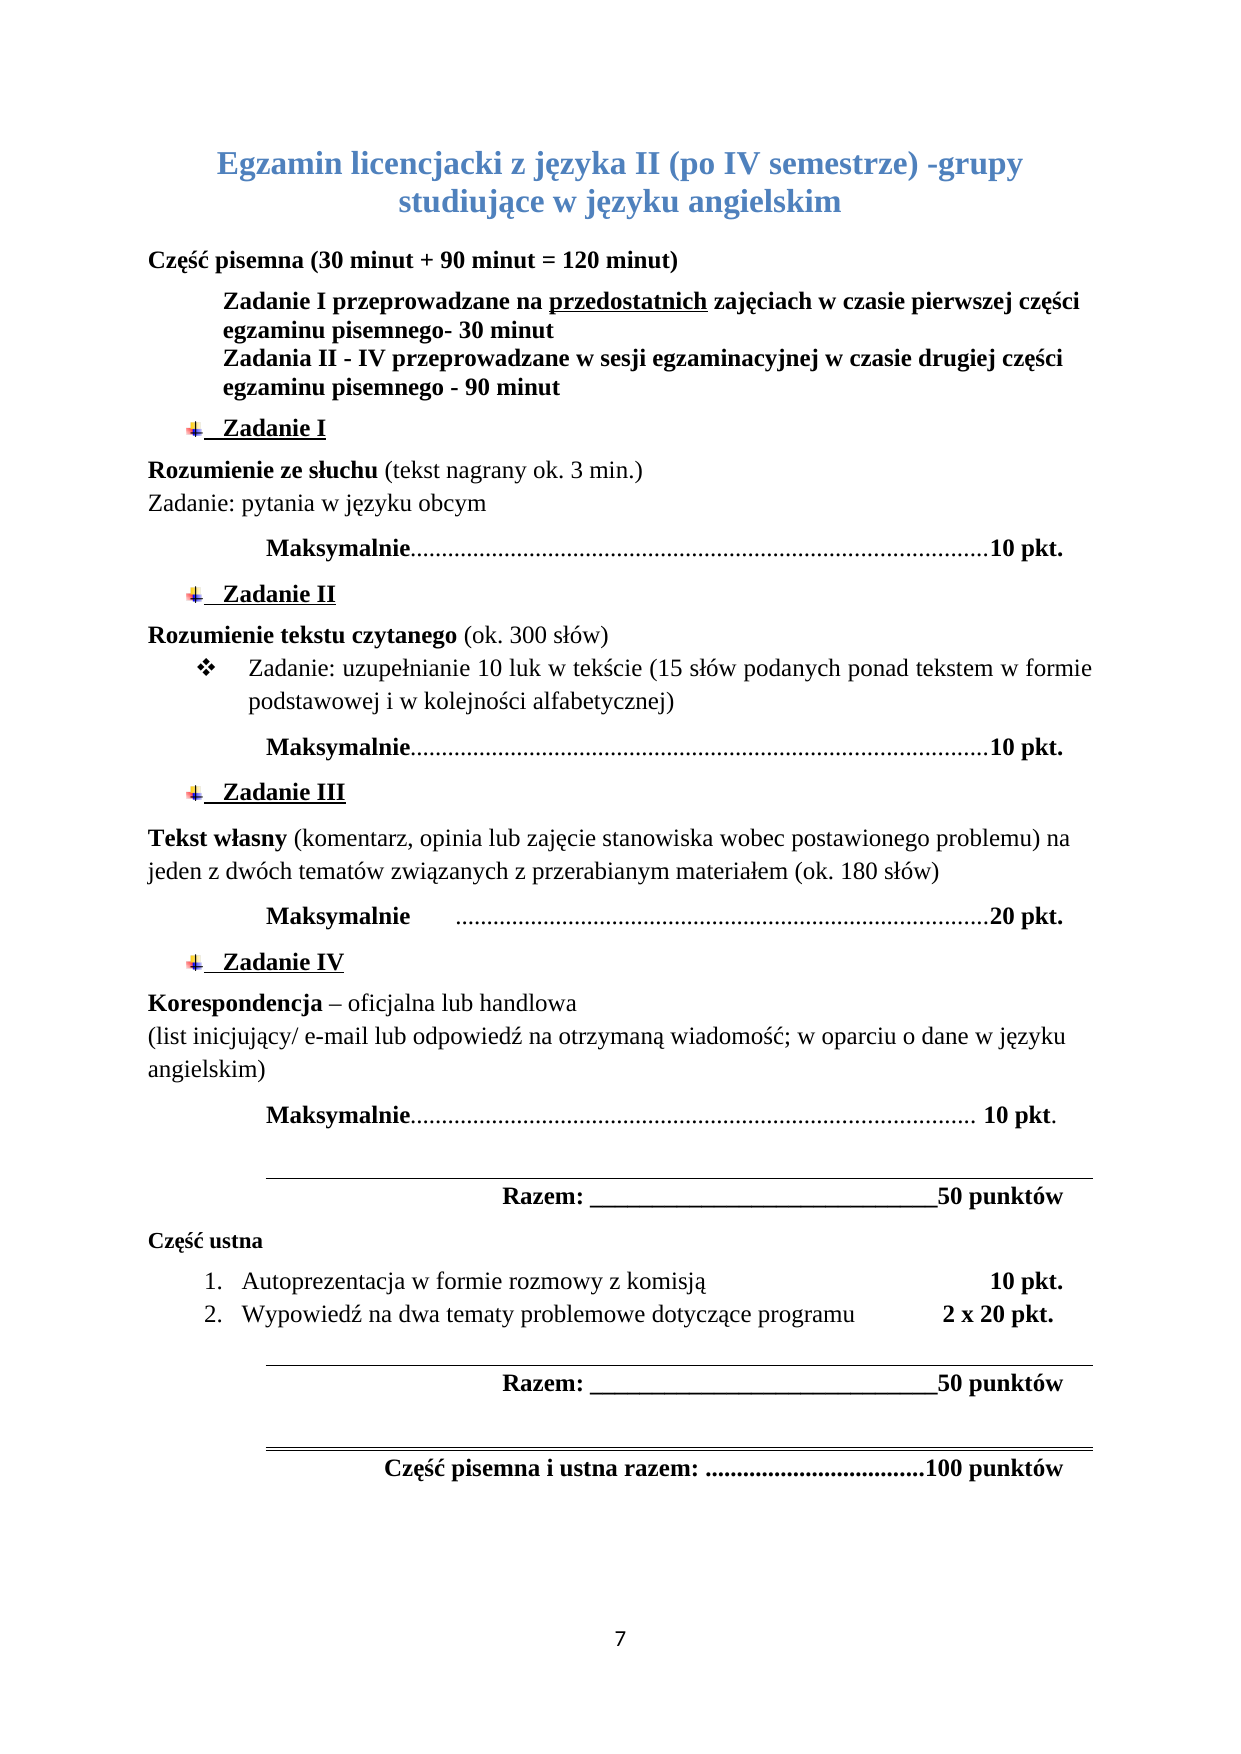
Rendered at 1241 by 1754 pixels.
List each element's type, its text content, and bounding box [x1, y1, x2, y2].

list Wypowiedź na dwa tematy problemowe dotyczące programu 2 x 20 pkt. [204, 1299, 1093, 1328]
text Część pisemna i ustna razem: 100 punktów [266, 1451, 1093, 1482]
text Tekst własny (komentarz, opinia lub zajęcie stanowiska wobec postawionego problemu) na jeden z dwóch tematów związanych z przerabianym materiałem (ok. 180 słów) [148, 823, 1093, 884]
text Zadania II - IV przeprowadzane w sesji egzaminacyjnej w czasie drugiej części egzaminu pisemnego - 90 minut [223, 343, 1093, 401]
list Autoprezentacja w formie rozmowy z komisją 10 pkt. [204, 1266, 1093, 1294]
list Zadanie: uzupełnianie 10 luk w tekście (15 słów podanych ponad tekstem w formie podstawowej i w kolejności alfabetycznej) [195, 653, 1093, 715]
text Część ustna [148, 1227, 1093, 1253]
text Maksymalnie 10 pkt. [266, 1100, 1093, 1128]
list Zadanie II [185, 579, 1093, 608]
list Zadanie IV [185, 947, 1093, 976]
picture [186, 585, 203, 603]
title Egzamin licencjacki z języka II (po IV semestrze) -grupy studiujące w języku angielskim [148, 143, 1093, 220]
text Rozumienie tekstu czytanego (ok. 300 słów) [148, 620, 1093, 649]
text Maksymalnie 10 pkt. [266, 732, 1093, 761]
text Część pisemna (30 minut + 90 minut = 120 minut) [148, 245, 1093, 273]
list Zadanie III [185, 777, 1093, 806]
picture [186, 784, 203, 801]
list Zadanie I [185, 413, 1093, 442]
text Maksymalnie 10 pkt. [266, 533, 1093, 562]
picture [186, 953, 203, 971]
text Razem: ___50 punktów [266, 1366, 1093, 1397]
text Maksymalnie 20 pkt. [266, 901, 1093, 930]
text Rozumienie ze słuchu (tekst nagrany ok. 3 min.) Zadanie: pytania w języku obcym [148, 455, 1093, 517]
text Korespondencja – oficjalna lub handlowa (list inicjujący/ e-mail lub odpowiedź na otrzymaną wiadomość; w oparciu o dane w języku angielskim) [148, 988, 1093, 1083]
picture [186, 420, 203, 437]
text Zadanie I przeprowadzane na przedostatnich zajęciach w czasie pierwszej części egzaminu pisemnego- 30 minut [223, 286, 1093, 343]
text Razem: 50 punktów [266, 1179, 1093, 1210]
